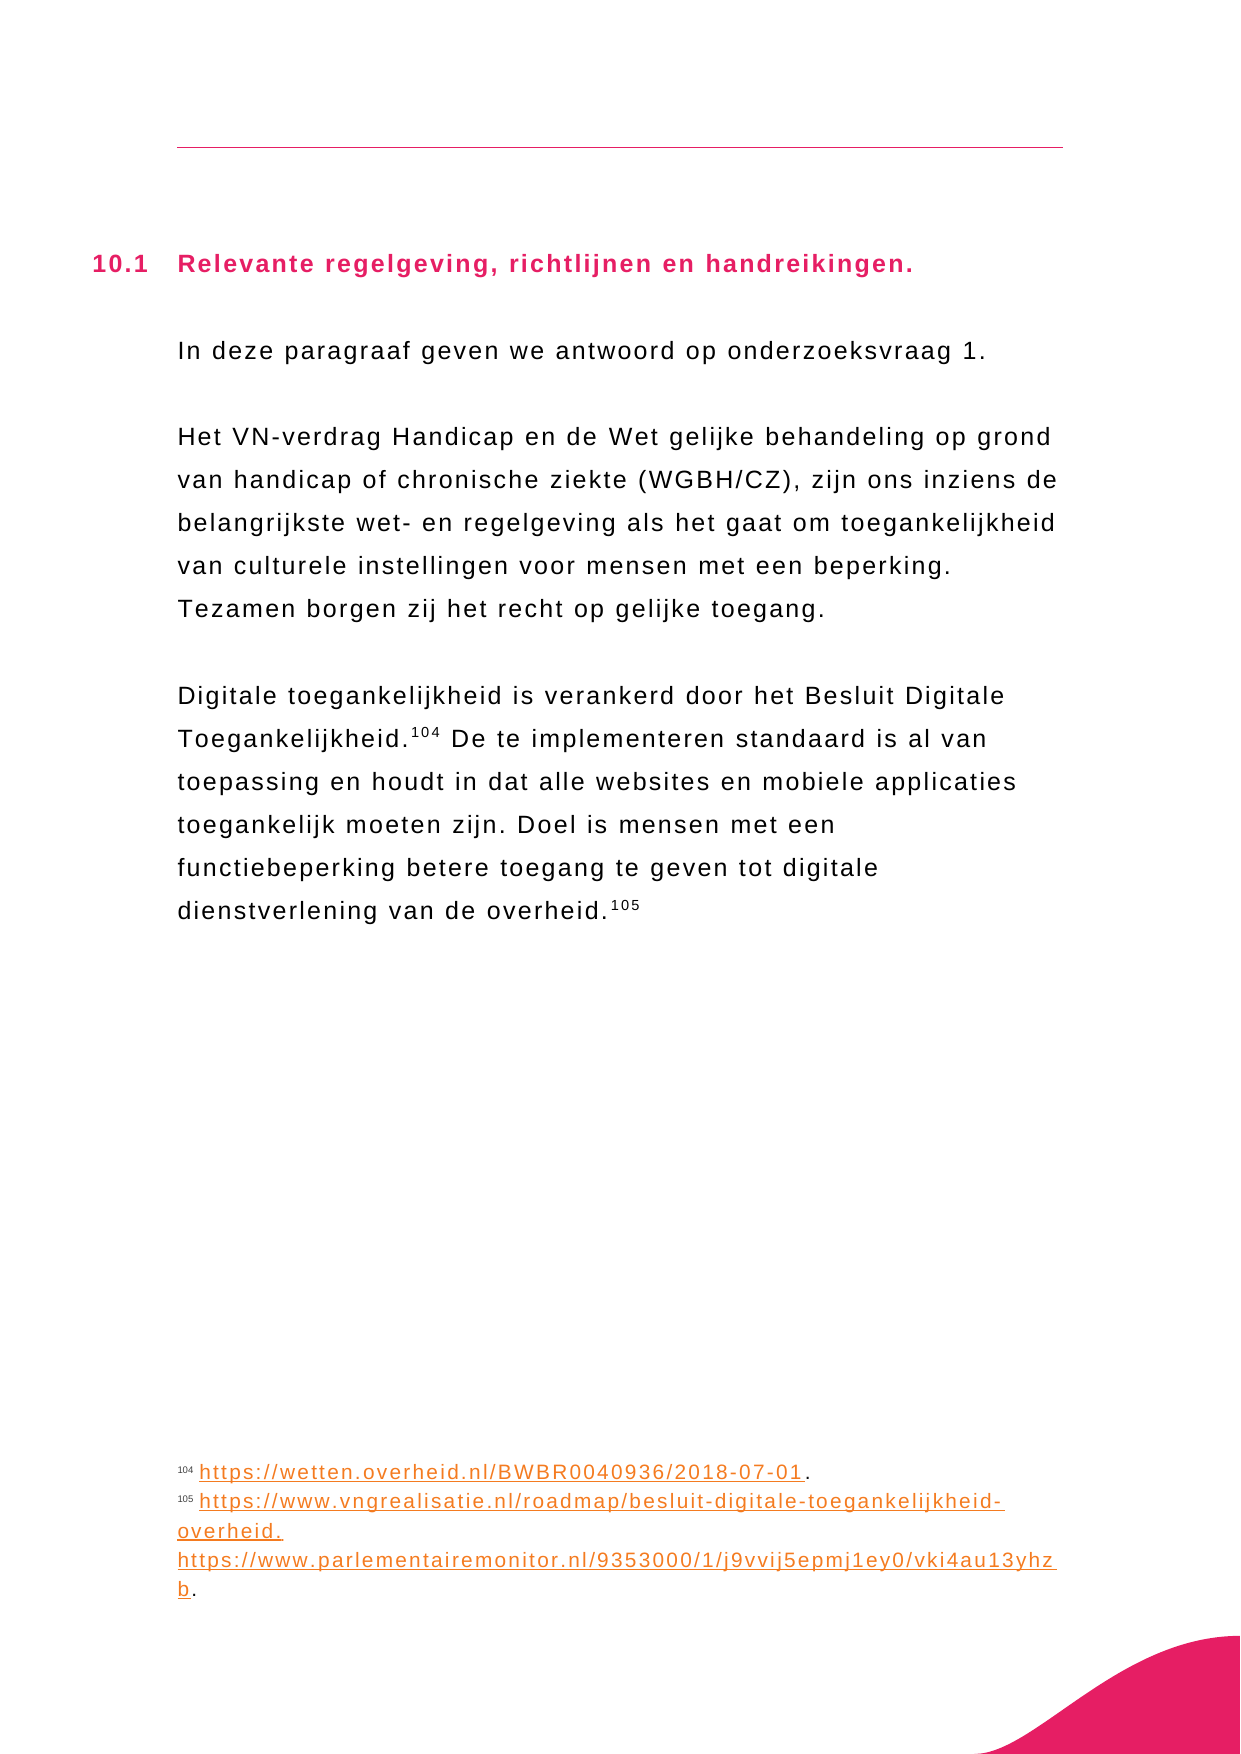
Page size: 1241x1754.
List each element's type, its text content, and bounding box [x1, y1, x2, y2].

text Digitale toegankelijkheid is verankerd door het Besluit Digitale Toegankelijkheid. De te implementeren standaard is al van toepassing en houdt in dat alle websites en mobiele applicaties toegankelijk moeten zijn. Doel is mensen met een functiebeperking betere toegang te geven tot digitale dienstverlening van de overheid. [177, 681, 1063, 925]
text Het VN-verdrag Handicap en de Wet gelijke behandeling op grond van handicap of chronische ziekte (WGBH/CZ), zijn ons inziens de belangrijkste wet- en regelgeving als het gaat om toegankelijkheid van culturele instellingen voor mensen met een beperking. Tezamen borgen zij het recht op gelijke toegang. [177, 422, 1063, 623]
text In deze paragraaf geven we antwoord op onderzoeksvraag 1. [177, 336, 1063, 364]
subtitle Relevante regelgeving, richtlijnen en handreikingen. [148, 249, 1063, 278]
